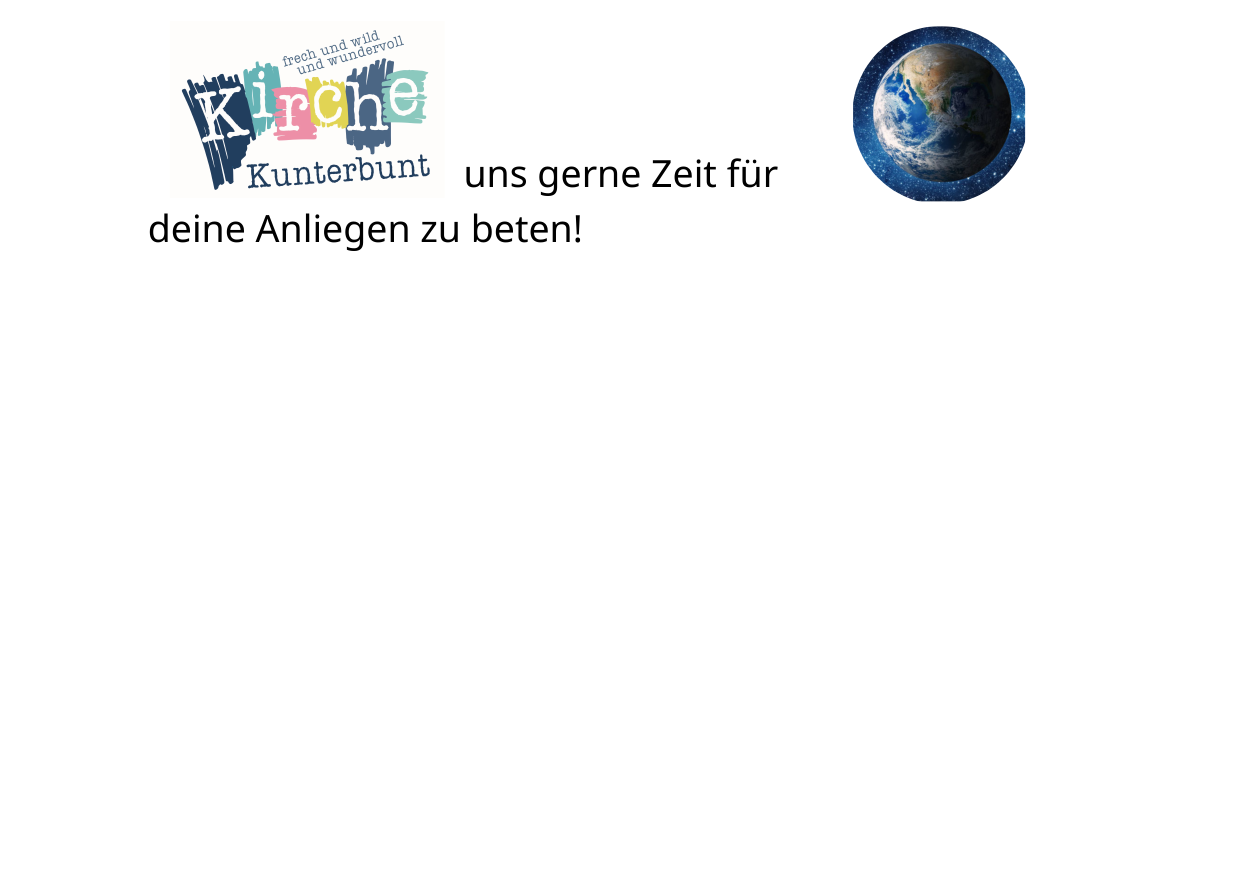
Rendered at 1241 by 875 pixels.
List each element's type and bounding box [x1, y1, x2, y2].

text [148, 148, 1122, 254]
picture [853, 26, 1026, 201]
picture [169, 21, 444, 197]
